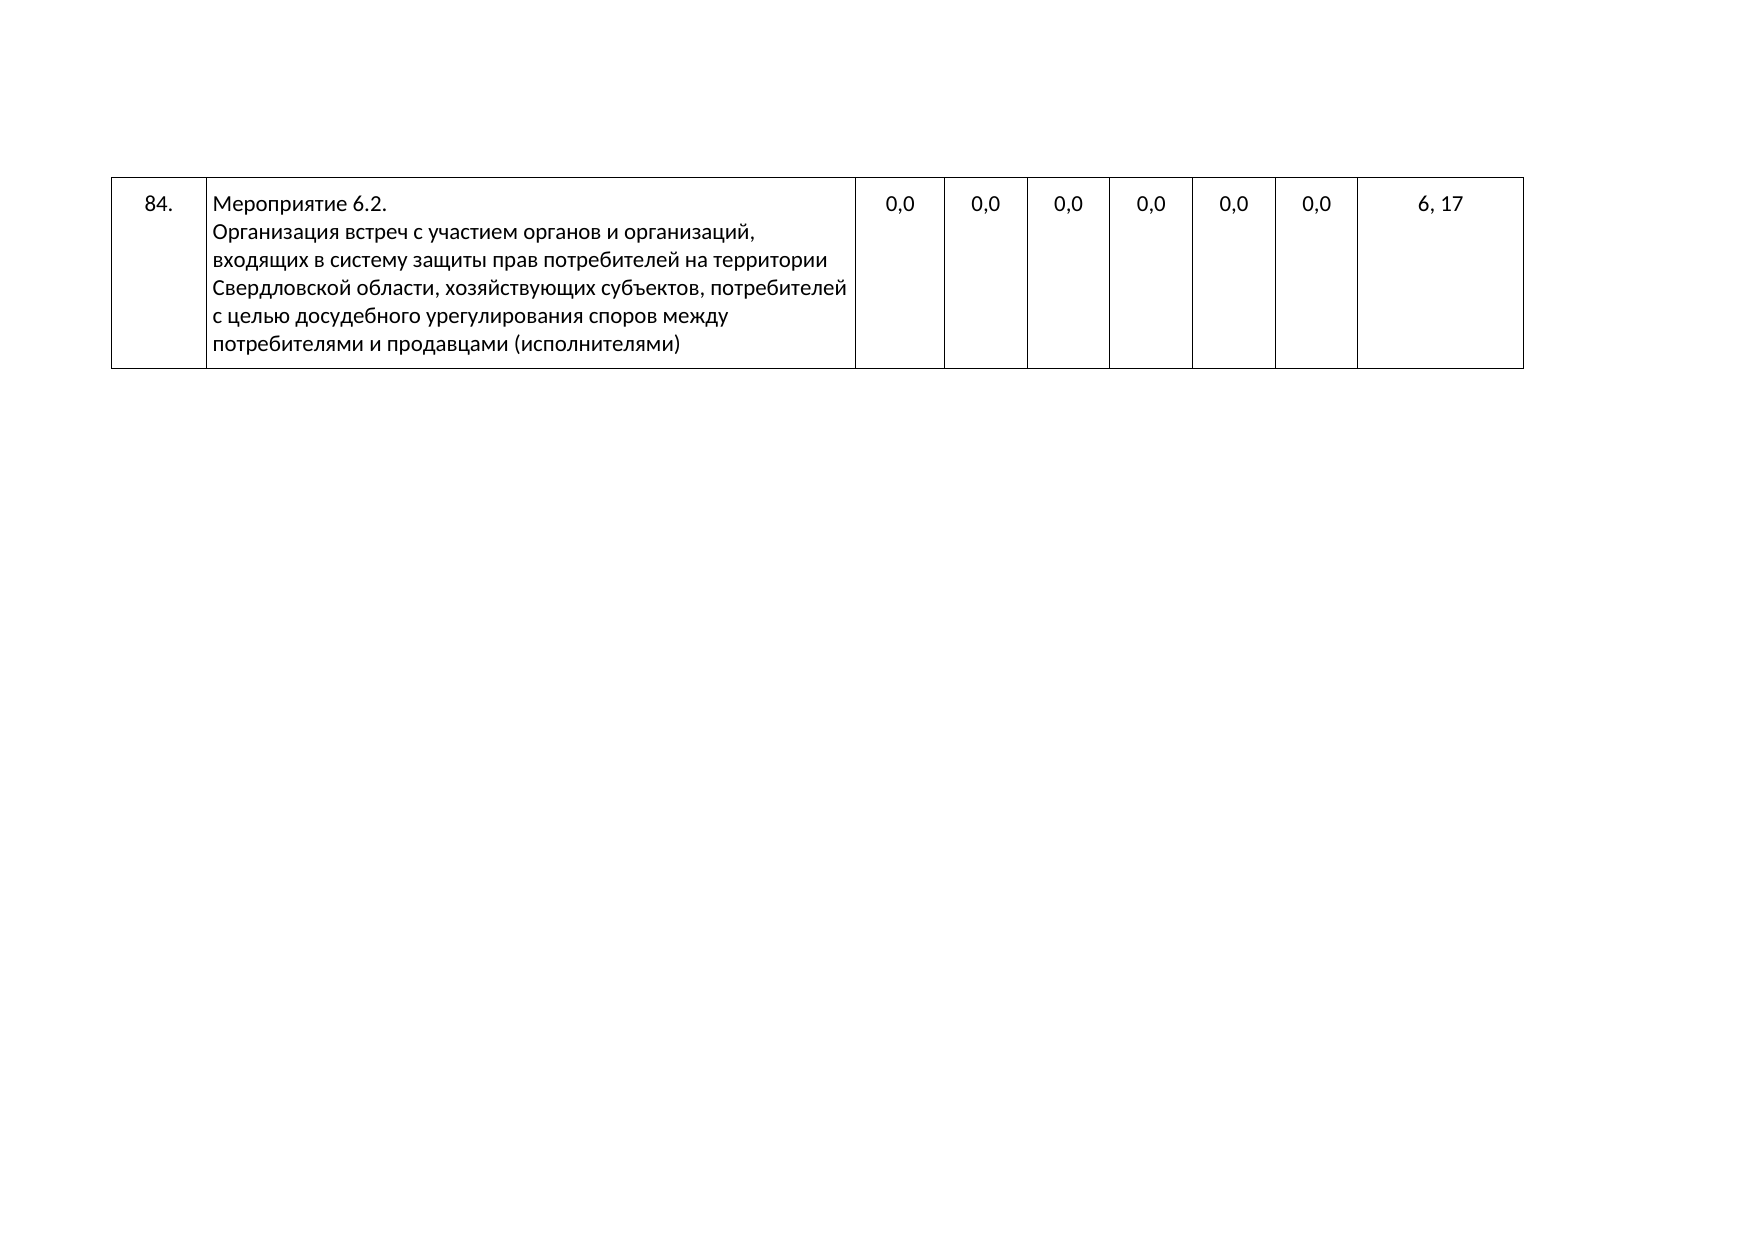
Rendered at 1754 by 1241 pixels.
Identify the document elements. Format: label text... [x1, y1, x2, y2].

table_cell 0,0 [1276, 178, 1357, 368]
table_cell 0,0 [856, 178, 944, 368]
table_cell 0,0 [1028, 178, 1109, 368]
table_cell 0,0 [1110, 178, 1192, 368]
table_cell 0,0 [1193, 178, 1275, 368]
table_cell 0,0 [945, 178, 1027, 368]
table_cell 6, 17 [1358, 178, 1523, 368]
table_cell Мероприятие 6.2. Организация встреч с участием органов и организаций, входящих в систему защиты прав потребителей на территории Свердловской области, хозяйствующих субъектов, потребителей с целью досудебного урегулирования споров между потребителями и продавцами (исполнителями) [207, 178, 855, 368]
table_cell 84. [112, 178, 206, 368]
